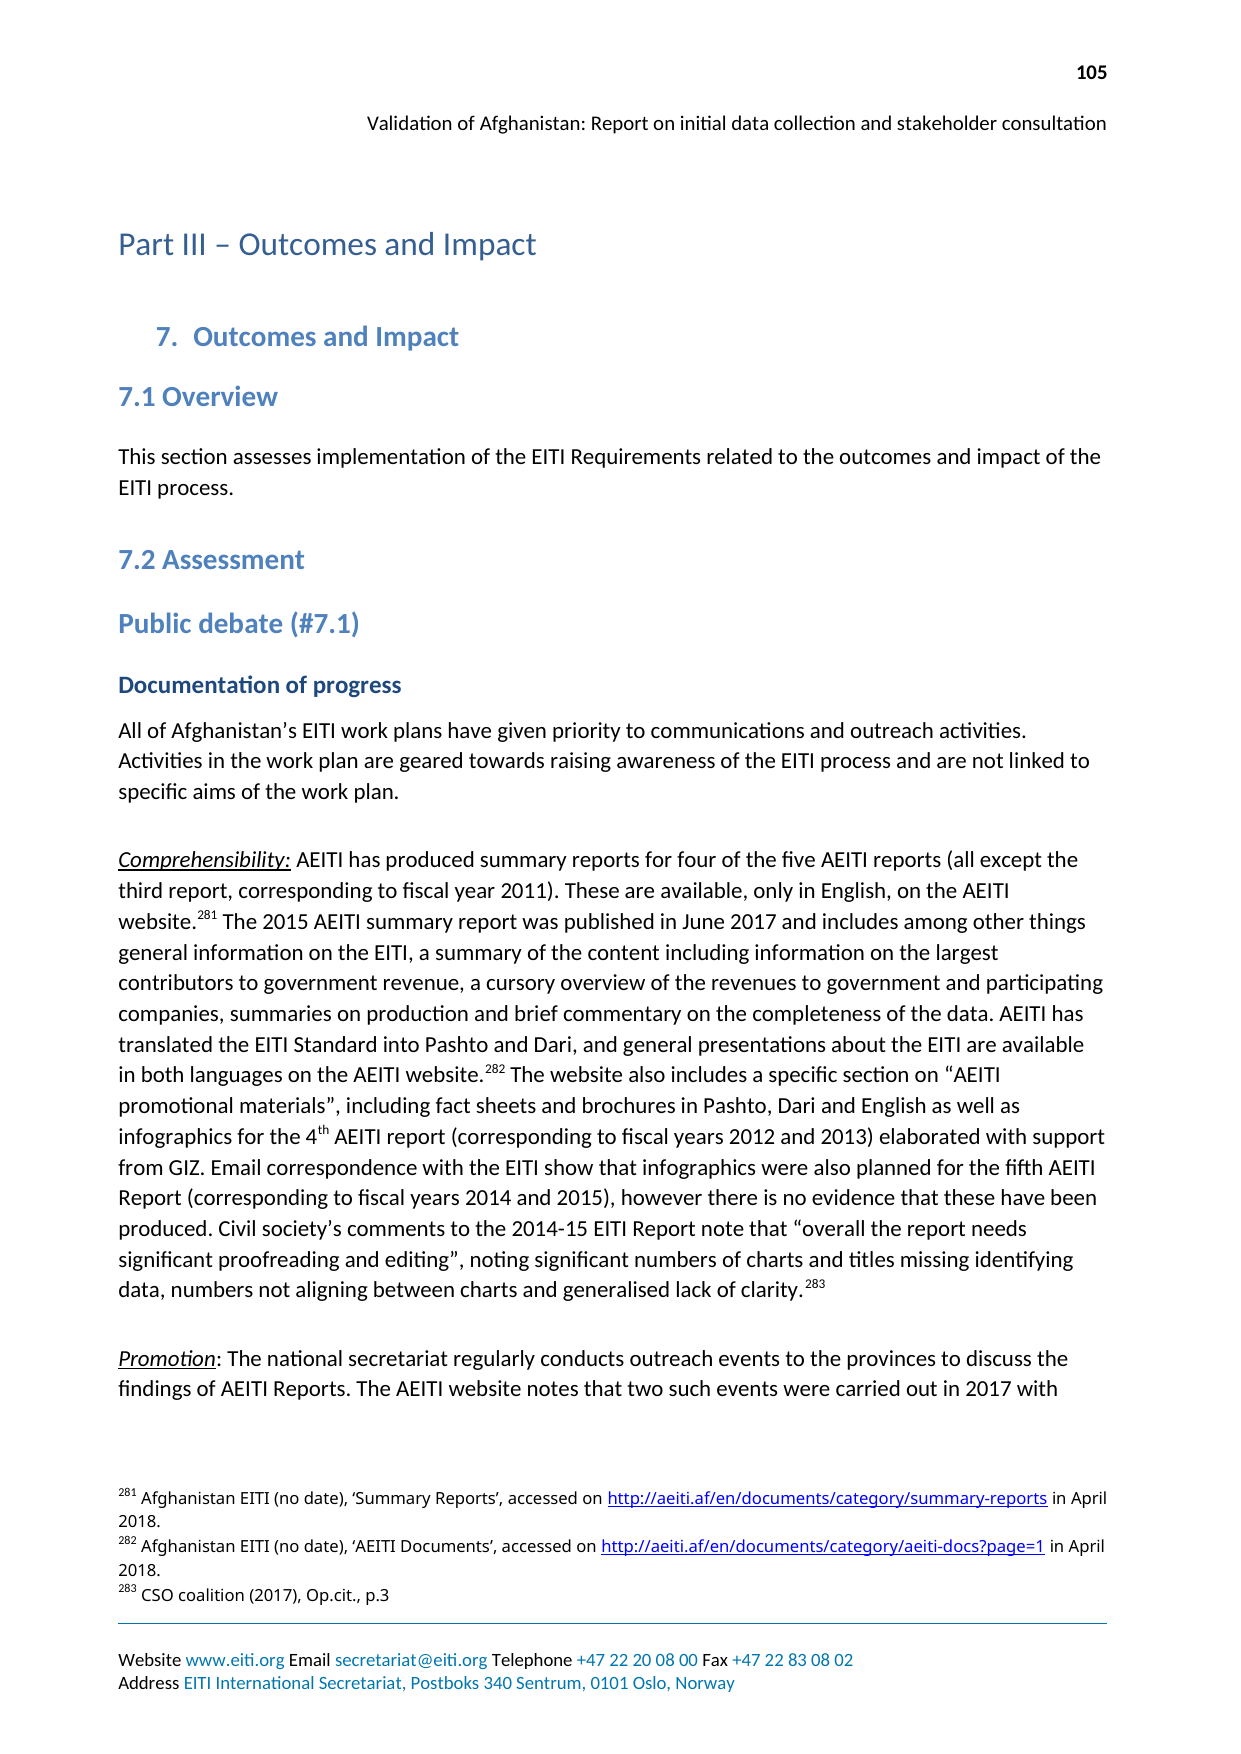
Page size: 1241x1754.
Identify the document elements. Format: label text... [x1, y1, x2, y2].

subtitle Public debate (#7.1) [118, 606, 1107, 641]
subtitle 7.1 Overview [118, 378, 1107, 414]
subtitle 7.2 Assessment [118, 541, 1107, 577]
text This section assesses implementation of the EITI Requirements related to the outcomes and impact of the EITI process. [118, 442, 1107, 501]
text All of Afghanistan’s EITI work plans have given priority to communications and outreach activities. Activities in the work plan are geared towards raising awareness of the EITI process and are not linked to specific aims of the work plan. [118, 716, 1107, 805]
subtitle Documentation of progress [118, 670, 1107, 700]
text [118, 1344, 1107, 1403]
text Comprehensibility: AEITI has produced summary reports for four of the five AEITI reports (all except the third report, corresponding to fiscal year 2011). These are available, only in English, on the AEITI website. The 2015 AEITI summary report was published in June 2017 and includes among other things general information on the EITI, a summary of the content including information on the largest contributors to government revenue, a cursory overview of the revenues to government and participating companies, summaries on production and brief commentary on the completeness of the data. AEITI has translated the EITI Standard into Pashto and Dari, and general presentations about the EITI are available in both languages on the AEITI website. The website also includes a specific section on “AEITI promotional materials”, including fact sheets and brochures in Pashto, Dari and English as well as infographics for the 4th AEITI report (corresponding to fiscal years 2012 and 2013) elaborated with support from GIZ. Email correspondence with the EITI show that infographics were also planned for the fifth AEITI Report (corresponding to fiscal years 2014 and 2015), however there is no evidence that these have been produced. Civil society’s comments to the 2014-15 EITI Report note that “overall the report needs significant proofreading and editing”, noting significant numbers of charts and titles missing identifying data, numbers not aligning between charts and generalised lack of clarity. [118, 845, 1107, 1304]
picture [184, 1677, 190, 1689]
subtitle Part III – Outcomes and Impact [118, 223, 1107, 263]
picture [732, 1656, 747, 1664]
subtitle Outcomes and Impact [156, 318, 1107, 353]
